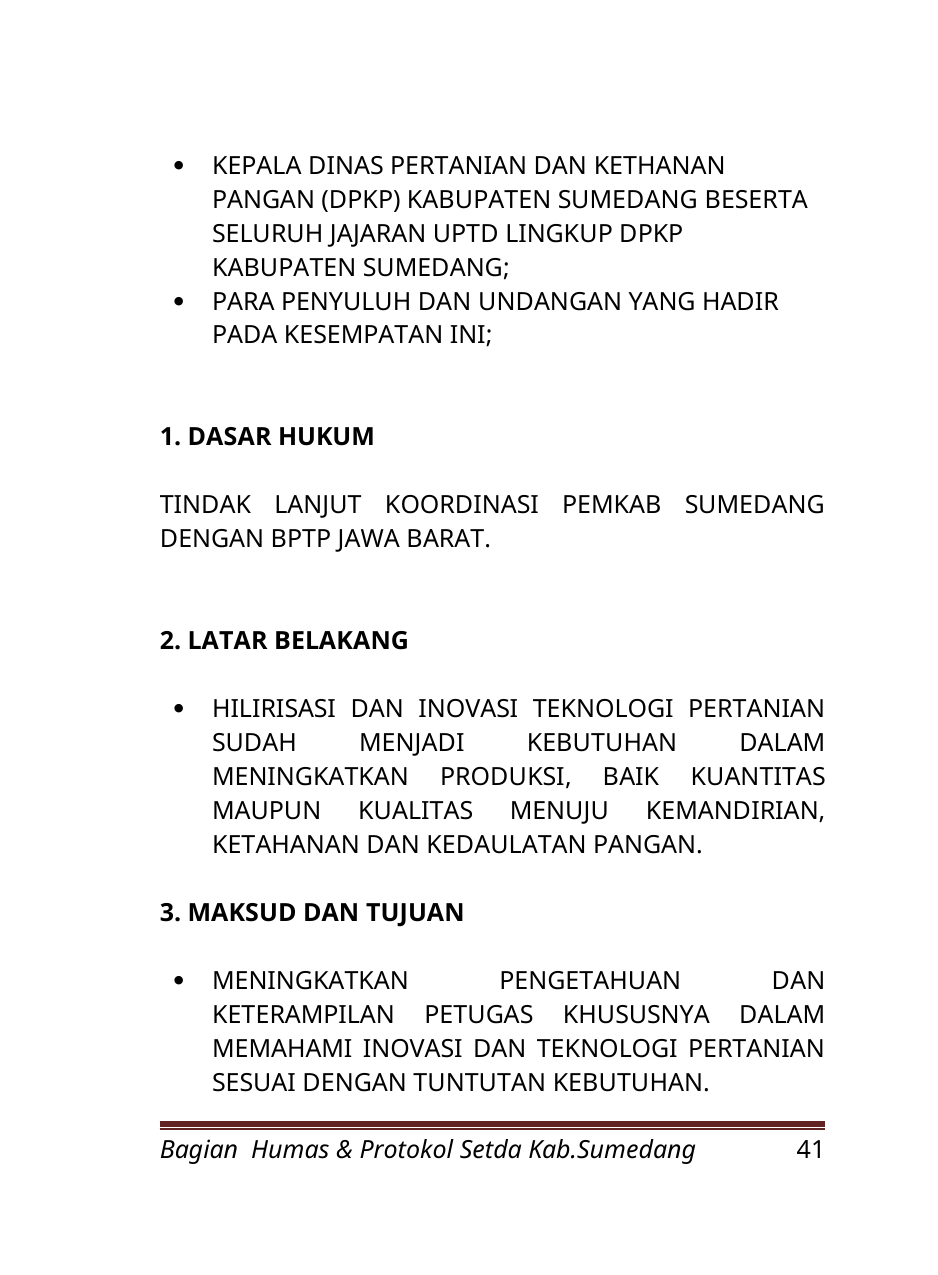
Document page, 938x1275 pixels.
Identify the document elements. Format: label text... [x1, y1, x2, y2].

text TINDAK LANJUT KOORDINASI PEMKAB SUMEDANG DENGAN BPTP JAWA BARAT. [159, 487, 825, 555]
list MENINGKATKAN PENGETAHUAN DAN KETERAMPILAN PETUGAS KHUSUSNYA DALAM MEMAHAMI INOVASI DAN TEKNOLOGI PERTANIAN SESUAI DENGAN TUNTUTAN KEBUTUHAN. [174, 963, 825, 1098]
list KEPALA DINAS PERTANIAN DAN KETHANAN PANGAN (DPKP) KABUPATEN SUMEDANG BESERTA SELURUH JAJARAN UPTD LINGKUP DPKP KABUPATEN SUMEDANG; [174, 148, 825, 283]
list PARA PENYULUH DAN UNDANGAN YANG HADIR PADA KESEMPATAN INI; [174, 283, 825, 351]
text 2. LATAR BELAKANG [159, 623, 825, 657]
list HILIRISASI DAN INOVASI TEKNOLOGI PERTANIAN SUDAH MENJADI KEBUTUHAN DALAM MENINGKATKAN PRODUKSI, BAIK KUANTITAS MAUPUN KUALITAS MENUJU KEMANDIRIAN, KETAHANAN DAN KEDAULATAN PANGAN. [174, 691, 825, 861]
text 1. DASAR HUKUM [159, 419, 825, 453]
text 3. MAKSUD DAN TUJUAN [159, 895, 825, 929]
